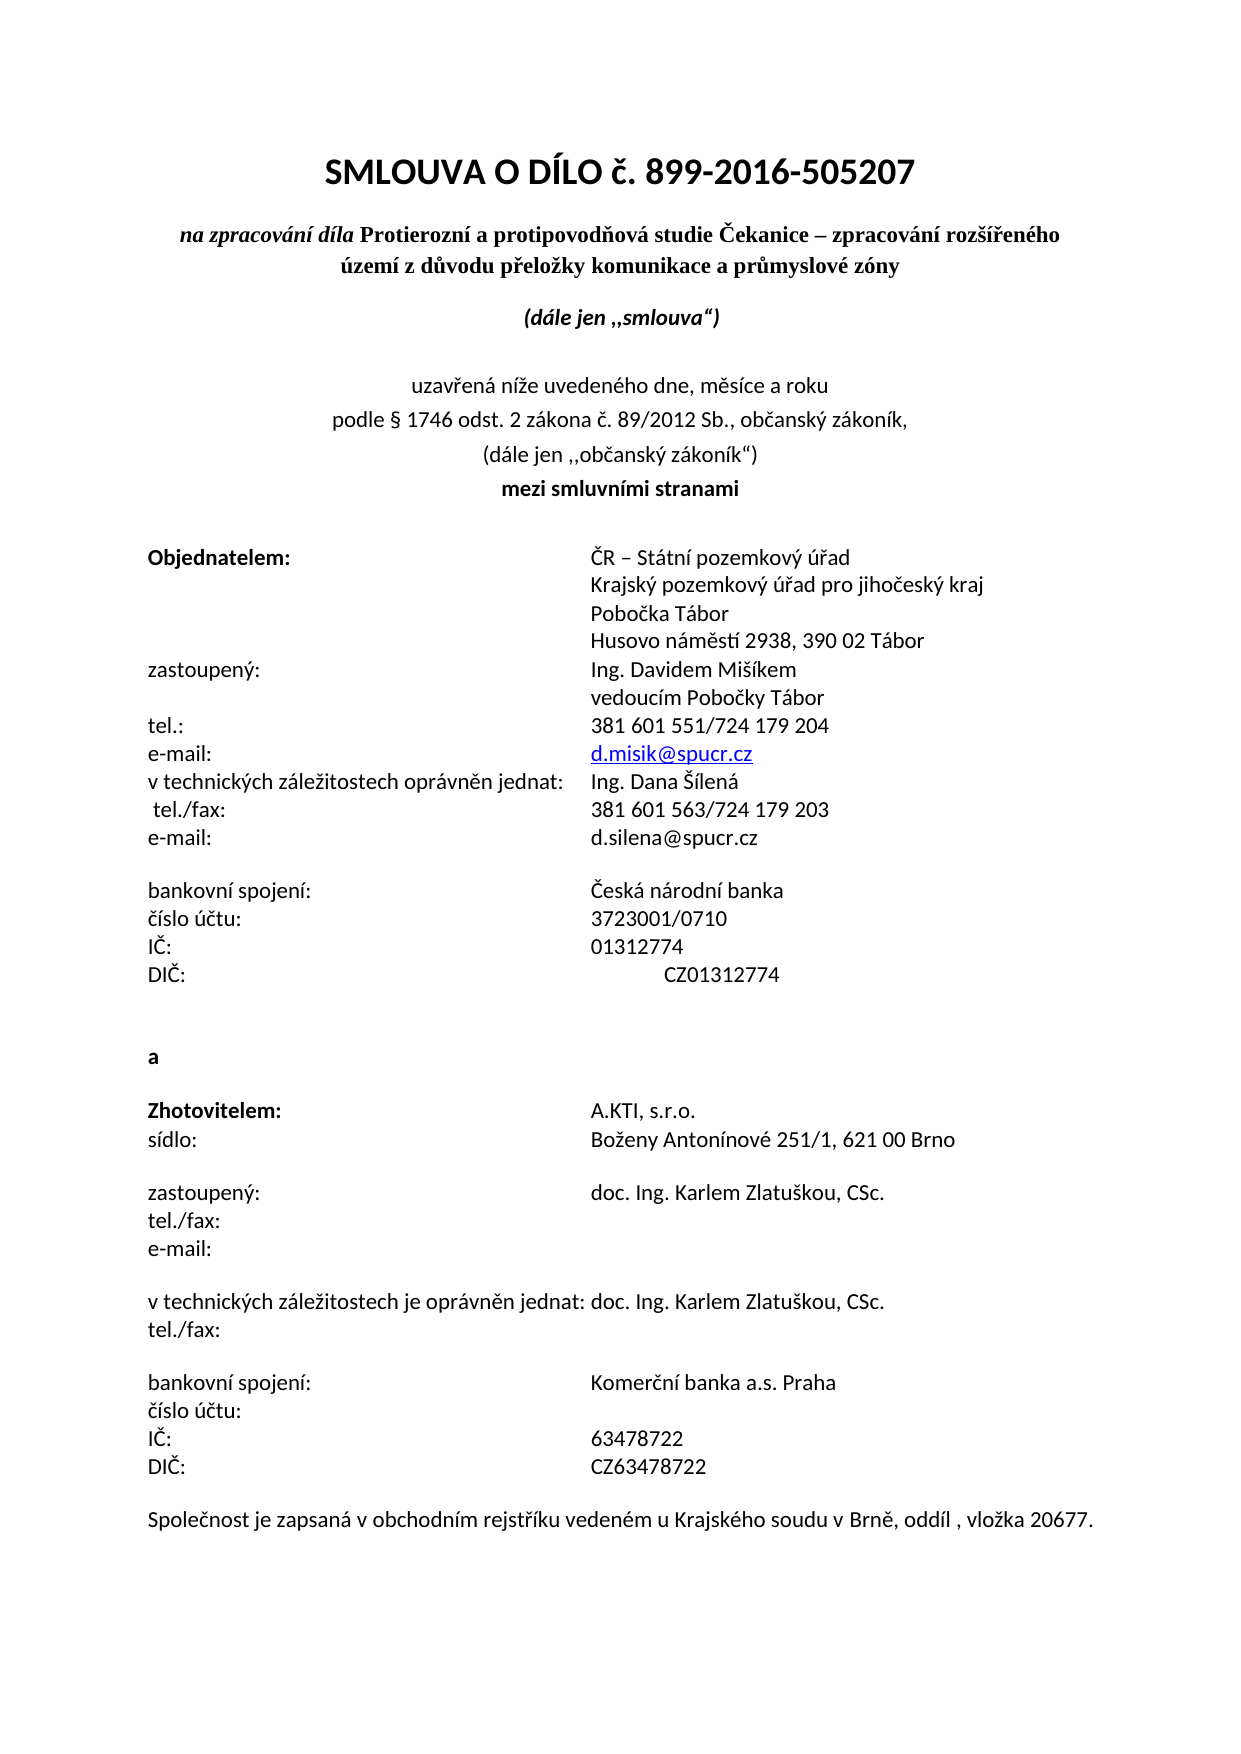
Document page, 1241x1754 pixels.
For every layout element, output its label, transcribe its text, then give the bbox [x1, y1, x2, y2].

text v technických záležitostech oprávněn jednat: Ing. Dana Šílená [148, 767, 1093, 795]
text bankovní spojení: Komerční banka a.s. Praha [148, 1368, 1122, 1396]
text v technických záležitostech je oprávněn jednat: doc. Ing. Karlem Zlatuškou, CSc. [148, 1287, 1093, 1315]
text na zpracování díla Protierozní a protipovodňová studie Čekanice – zpracování rozšířeného území z důvodu přeložky komunikace a průmyslové zóny [148, 221, 1093, 278]
text zastoupený: Ing. Davidem Mišíkem [148, 655, 1093, 683]
text DIČ: CZ63478722 [148, 1452, 1093, 1480]
text mezi smluvními stranami [148, 474, 1093, 502]
text Pobočka Tábor [148, 599, 1093, 627]
text tel.: 381 601 551/724 179 204 [148, 711, 1122, 739]
text číslo účtu: 3723001/0710 [148, 904, 1093, 932]
text Krajský pozemkový úřad pro jihočeský kraj [148, 571, 1093, 599]
text IČ: 01312774 [148, 932, 1093, 960]
text bankovní spojení: Česká národní banka [148, 876, 1122, 904]
text Husovo náměstí 2938, 390 02 Tábor [148, 627, 1093, 655]
text DIČ: CZ01312774 [148, 960, 1093, 988]
text a [148, 1042, 1093, 1070]
text Společnost je zapsaná v obchodním rejstříku vedeném u Krajského soudu v Brně, oddíl , vložka 20677. [148, 1505, 1122, 1533]
text IČ: 63478722 [148, 1424, 1093, 1452]
text (dále jen ,,smlouva“) [148, 303, 1093, 331]
text sídlo: Boženy Antonínové 251/1, 621 00 Brno [148, 1125, 1093, 1153]
text zastoupený: doc. Ing. Karlem Zlatuškou, CSc. [148, 1178, 1093, 1206]
text e-mail: d.misik@spucr.cz [148, 739, 1093, 767]
text (dále jen ,,občanský zákoník“) [148, 440, 1093, 468]
text číslo účtu: [148, 1396, 1093, 1424]
text tel./fax: [148, 1206, 1093, 1234]
text e-mail: [148, 1234, 1104, 1262]
text e-mail: d.silena@spucr.cz [148, 823, 1093, 851]
text vedoucím Pobočky Tábor [148, 683, 1122, 711]
text podle § 1746 odst. 2 zákona č. 89/2012 Sb., občanský zákoník, [148, 406, 1093, 433]
text uzavřená níže uvedeného dne, měsíce a roku [148, 371, 1093, 399]
text tel./fax: [148, 1315, 1093, 1343]
text Zhotovitelem: A.KTI, s.r.o. [148, 1097, 1093, 1125]
text tel./fax: 381 601 563/724 179 203 [148, 795, 1093, 823]
text SMLOUVA O DÍLO č. 899-2016-505207 [148, 148, 1093, 193]
text Objednatelem: ČR – Státní pozemkový úřad [148, 543, 1093, 571]
